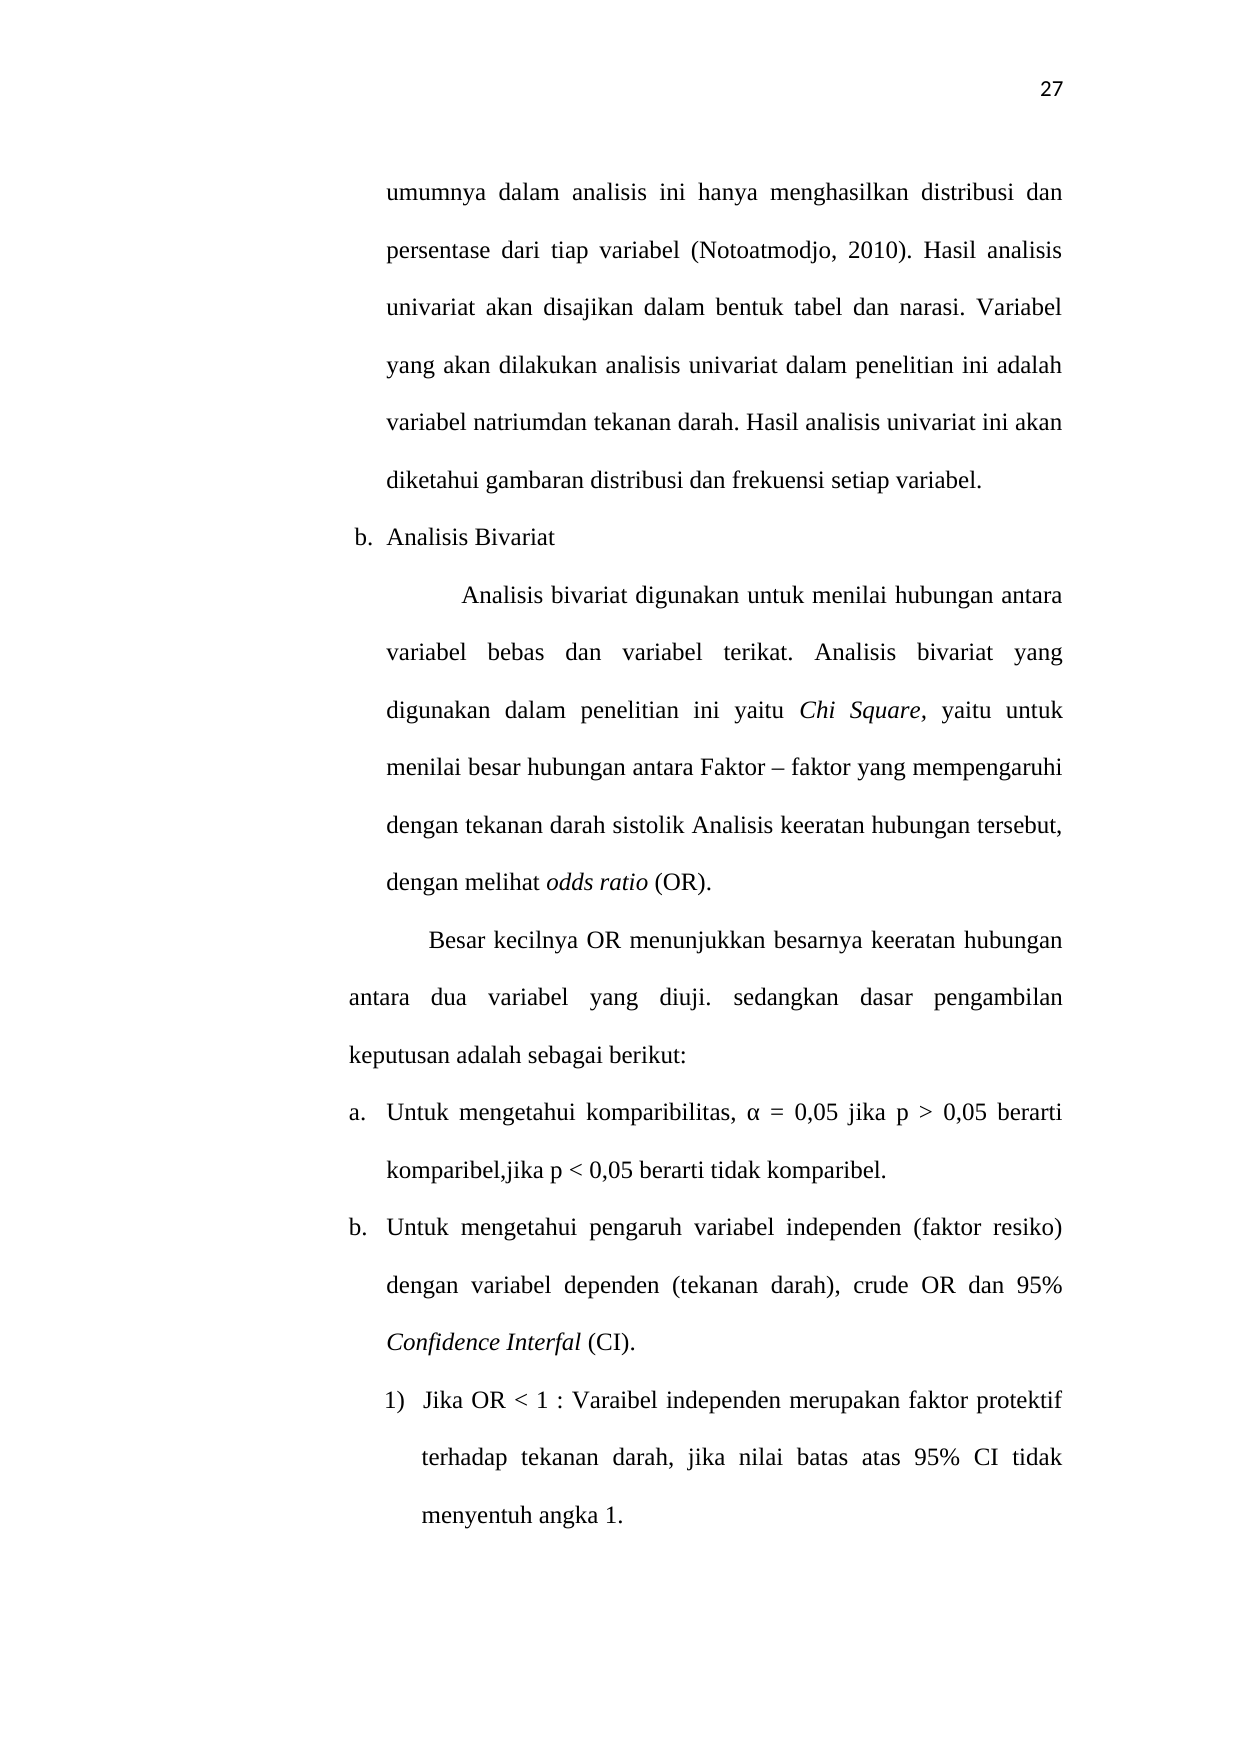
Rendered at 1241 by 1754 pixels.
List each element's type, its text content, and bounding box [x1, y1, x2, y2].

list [386, 177, 1063, 493]
list Analisis bivariat digunakan untuk menilai hubungan antara variabel bebas dan variabel terikat. Analisis bivariat yang digunakan dalam penelitian ini yaitu Chi Square, yaitu untuk menilai besar hubungan antara Faktor – faktor yang mempengaruhi dengan tekanan darah sistolik Analisis keeratan hubungan tersebut, dengan melihat odds ratio (OR). [386, 580, 1063, 896]
list Jika OR < 1 : Varaibel independen merupakan faktor protektif terhadap tekanan darah, jika nilai batas atas 95% CI tidak menyentuh angka 1. [384, 1385, 1063, 1528]
list Besar kecilnya OR menunjukkan besarnya keeratan hubungan antara dua variabel yang diuji. sedangkan dasar pengambilan keputusan adalah sebagai berikut: [349, 925, 1063, 1068]
list Untuk mengetahui pengaruh variabel independen (faktor resiko) dengan variabel dependen (tekanan darah), crude OR dan 95% Confidence Interfal (CI). [349, 1212, 1063, 1356]
list Analisis Bivariat [354, 522, 1063, 551]
list Untuk mengetahui komparibilitas, α = 0,05 jika p > 0,05 berarti komparibel,jika p < 0,05 berarti tidak komparibel. [349, 1097, 1063, 1183]
